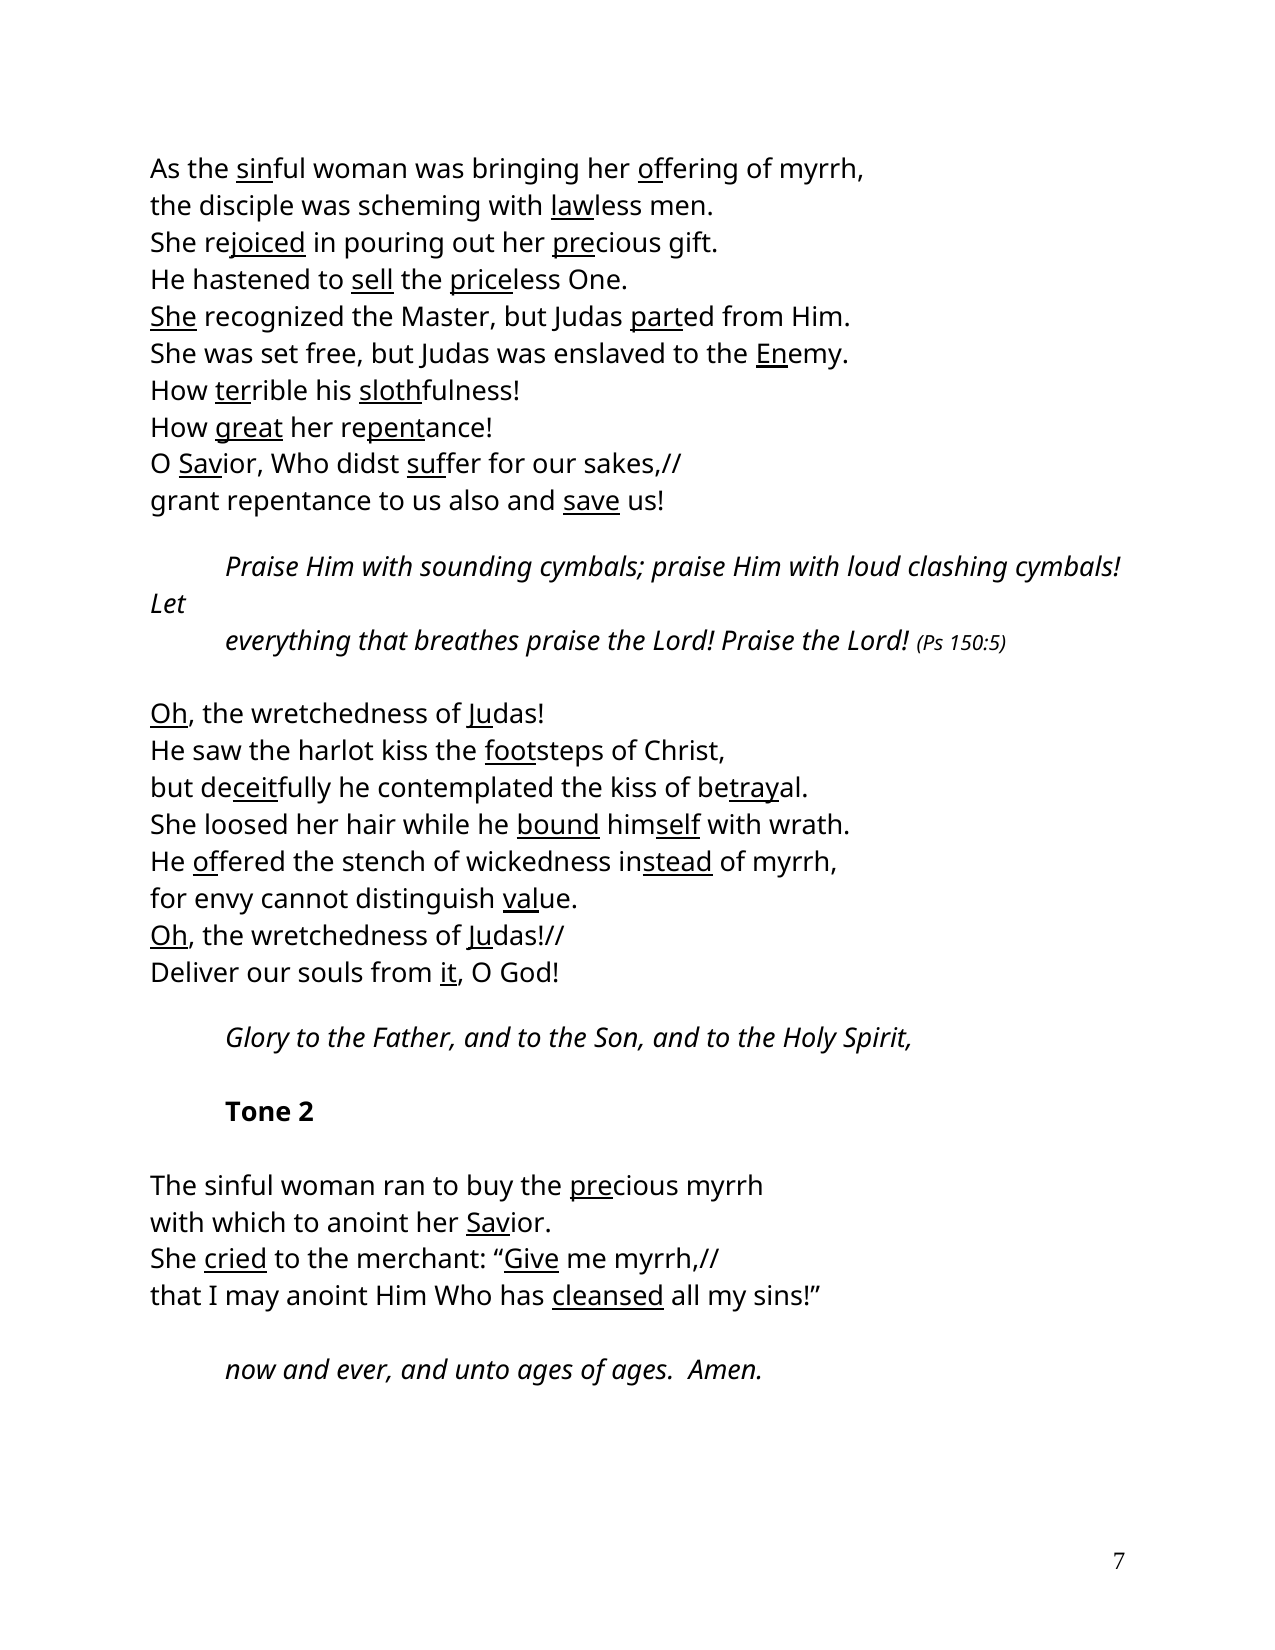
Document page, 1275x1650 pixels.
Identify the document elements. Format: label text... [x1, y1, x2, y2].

text He saw the harlot kiss the footsteps of Christ, [150, 732, 1125, 769]
text Deliver our souls from it, O God! [150, 953, 1125, 990]
text She was set free, but Judas was enslaved to the Enemy. [150, 334, 1125, 371]
text that I may anoint Him Who has cleansed all my sins!” [150, 1277, 1125, 1314]
text the disciple was scheming with lawless men. [150, 187, 1125, 224]
text She recognized the Master, but Judas parted from Him. [150, 297, 1125, 334]
text O Savior, Who didst suffer for our sakes,// [150, 445, 1125, 482]
text Glory to the Father, and to the Son, and to the Holy Spirit, [150, 1019, 1125, 1056]
text As the sinful woman was bringing her offering of myrrh, [150, 150, 1125, 187]
text Oh, the wretchedness of Judas!// [150, 916, 1125, 953]
text He hastened to sell the priceless One. [150, 261, 1125, 297]
text now and ever, and unto ages of ages. Amen. [150, 1351, 1125, 1387]
text Praise Him with sounding cymbals; praise Him with loud clashing cymbals! Let [150, 547, 1125, 621]
text She rejoiced in pouring out her precious gift. [150, 224, 1125, 261]
text everything that breathes praise the Lord! Praise the Lord! (Ps 150:5) [225, 621, 1125, 658]
text with which to anoint her Savior. [150, 1203, 1125, 1240]
text How terrible his slothfulness! [150, 371, 1125, 408]
text She loosed her hair while he bound himself with wrath. [150, 806, 1125, 842]
text grant repentance to us also and save us! [150, 482, 1125, 519]
text Oh, the wretchedness of Judas! [150, 695, 1125, 732]
text for envy cannot distinguish value. [150, 879, 1125, 916]
text The sinful woman ran to buy the precious myrrh [150, 1166, 1125, 1203]
text How great her repentance! [150, 408, 1125, 445]
text but deceitfully he contemplated the kiss of betrayal. [150, 769, 1125, 806]
text She cried to the merchant: “Give me myrrh,// [150, 1240, 1125, 1277]
text Tone 2 [150, 1092, 1125, 1129]
text He offered the stench of wickedness instead of myrrh, [150, 842, 1125, 879]
